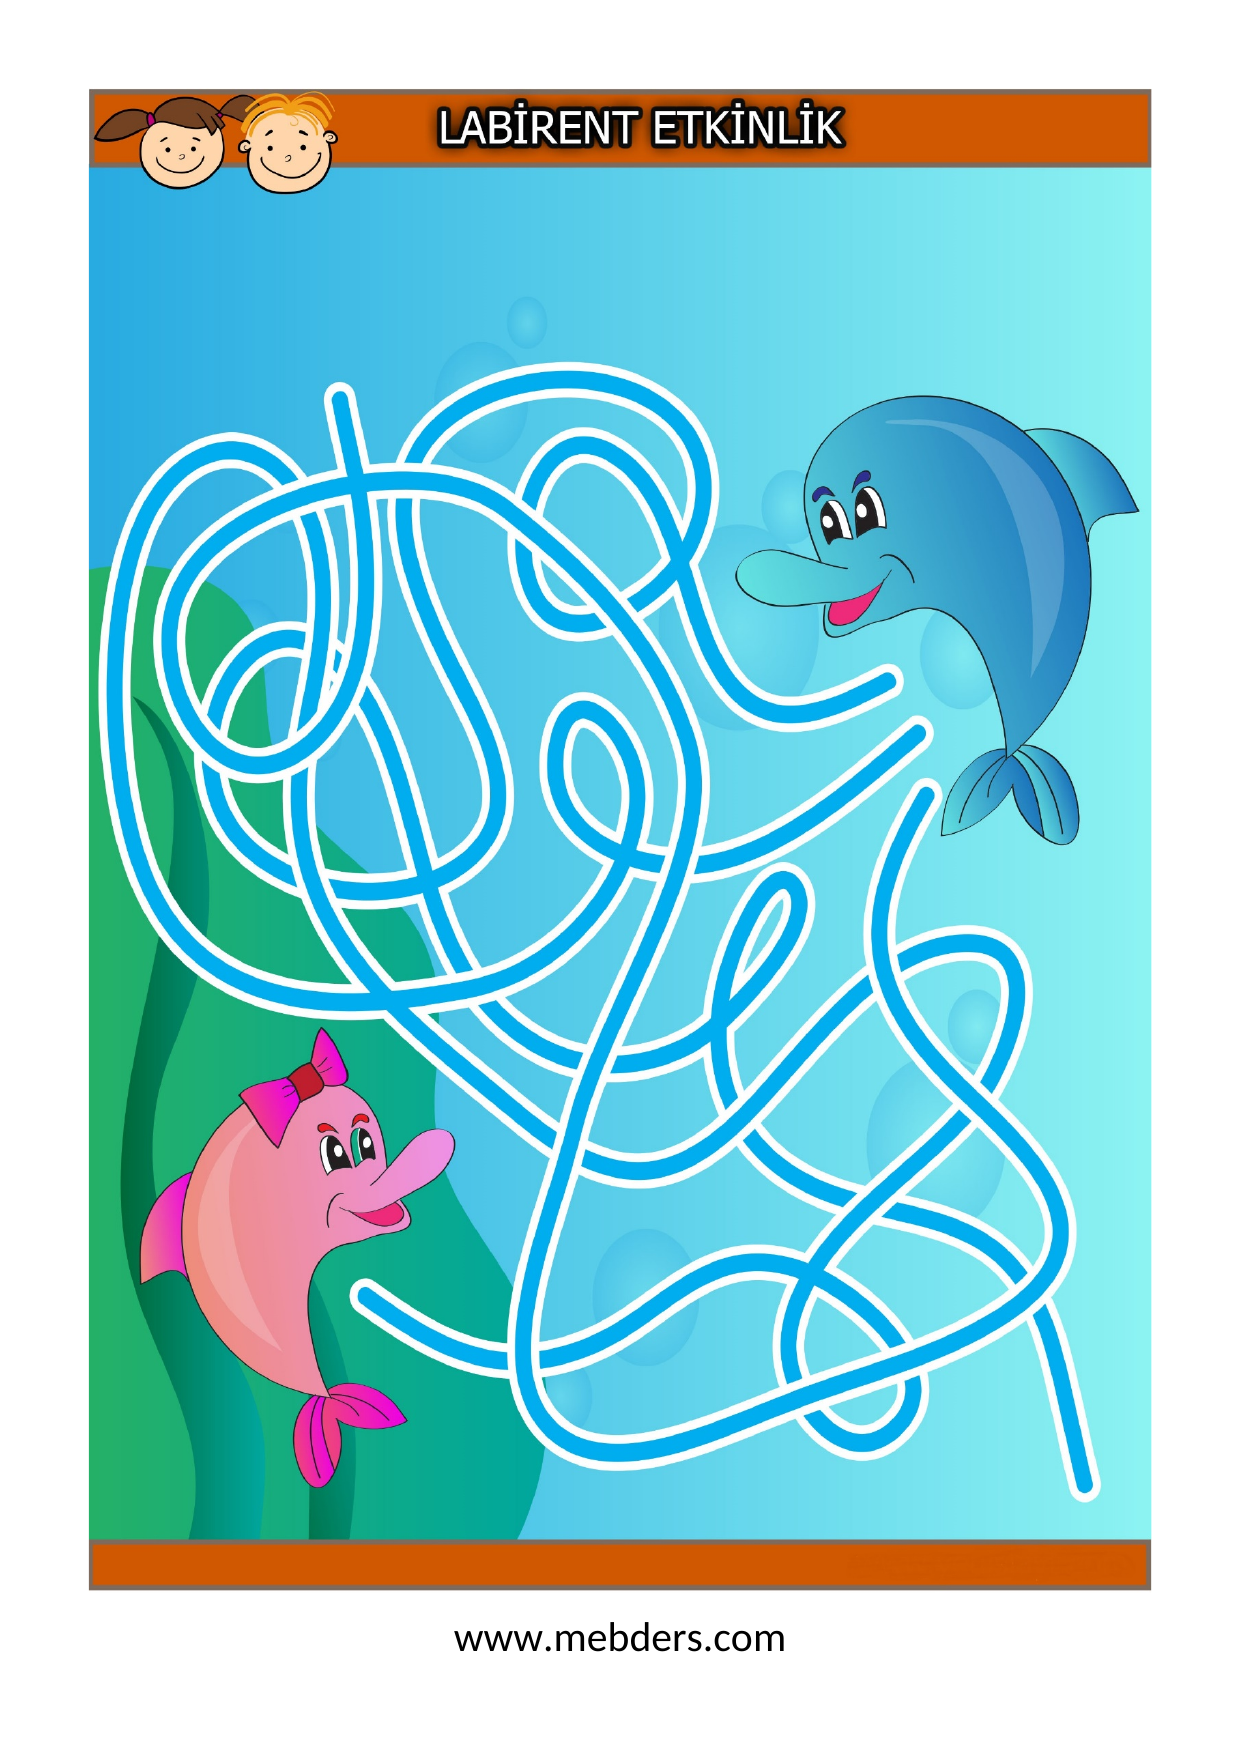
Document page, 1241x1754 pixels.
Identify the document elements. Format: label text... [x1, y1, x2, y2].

text www.mebders.com [89, 1611, 1152, 1662]
picture [88, 88, 1152, 1593]
